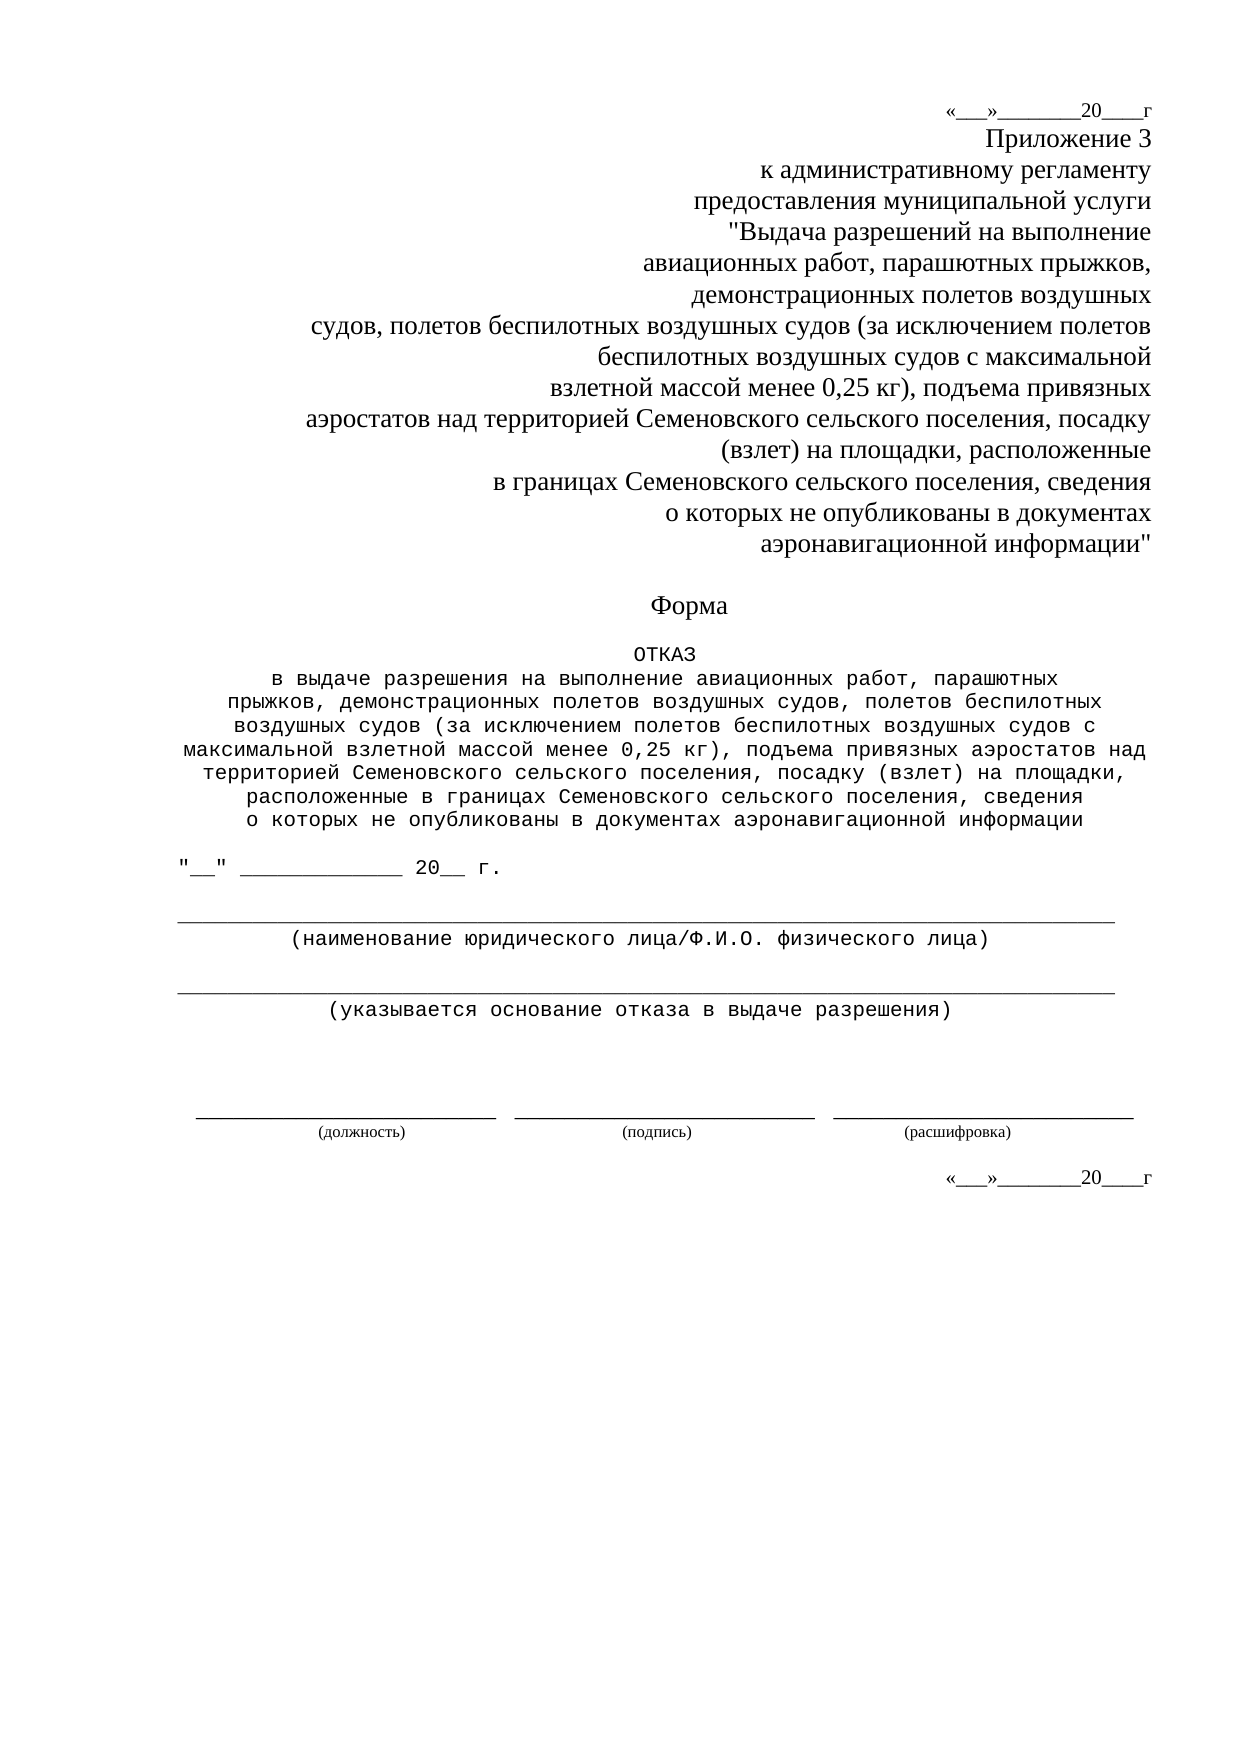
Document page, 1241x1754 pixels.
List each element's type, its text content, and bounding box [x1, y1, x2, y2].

text расположенные в границах Семеновского сельского поселения, сведения [177, 786, 1152, 809]
text ________________________ ________________________ ________________________ (должность) (подпись) (расшифровка) [177, 1093, 1152, 1141]
text аэростатов над территорией Семеновского сельского поселения, посадку [177, 402, 1152, 433]
text «___»________20____г [177, 98, 1152, 122]
text ___________________________________________________________________________ [177, 975, 1152, 999]
text Форма [177, 589, 1152, 620]
text взлетной массой менее 0,25 кг), подъема привязных [177, 371, 1152, 402]
text "__" _____________ 20__ г. [177, 857, 1152, 880]
text (указывается основание отказа в выдаче разрешения) [177, 999, 1152, 1022]
text авиационных работ, парашютных прыжков, [177, 247, 1152, 278]
text судов, полетов беспилотных воздушных судов (за исключением полетов беспилотных воздушных судов с максимальной [177, 309, 1152, 371]
text в границах Семеновского сельского поселения, сведения [177, 464, 1152, 496]
text прыжков, демонстрационных полетов воздушных судов, полетов беспилотных воздушных судов (за исключением полетов беспилотных воздушных судов с максимальной взлетной массой менее 0,25 кг), подъема привязных аэростатов над территорией Семеновского сельского поселения, посадку (взлет) на площадки, [177, 691, 1152, 786]
text о которых не опубликованы в документах аэронавигационной информации [177, 809, 1152, 833]
text «___»________20____г [177, 1165, 1152, 1189]
text аэронавигационной информации" [177, 527, 1152, 558]
text ___________________________________________________________________________ [177, 904, 1152, 928]
text демонстрационных полетов воздушных [177, 278, 1152, 309]
text "Выдача разрешений на выполнение [177, 215, 1152, 247]
text (взлет) на площадки, расположенные [177, 433, 1152, 464]
text о которых не опубликованы в документах [177, 496, 1152, 527]
text к административному регламенту [177, 153, 1152, 184]
text предоставления муниципальной услуги [177, 184, 1152, 215]
text ОТКАЗ [177, 644, 1152, 668]
text в выдаче разрешения на выполнение авиационных работ, парашютных [177, 668, 1152, 691]
text (наименование юридического лица/Ф.И.О. физического лица) [177, 928, 1152, 951]
text Приложение 3 [177, 122, 1152, 153]
